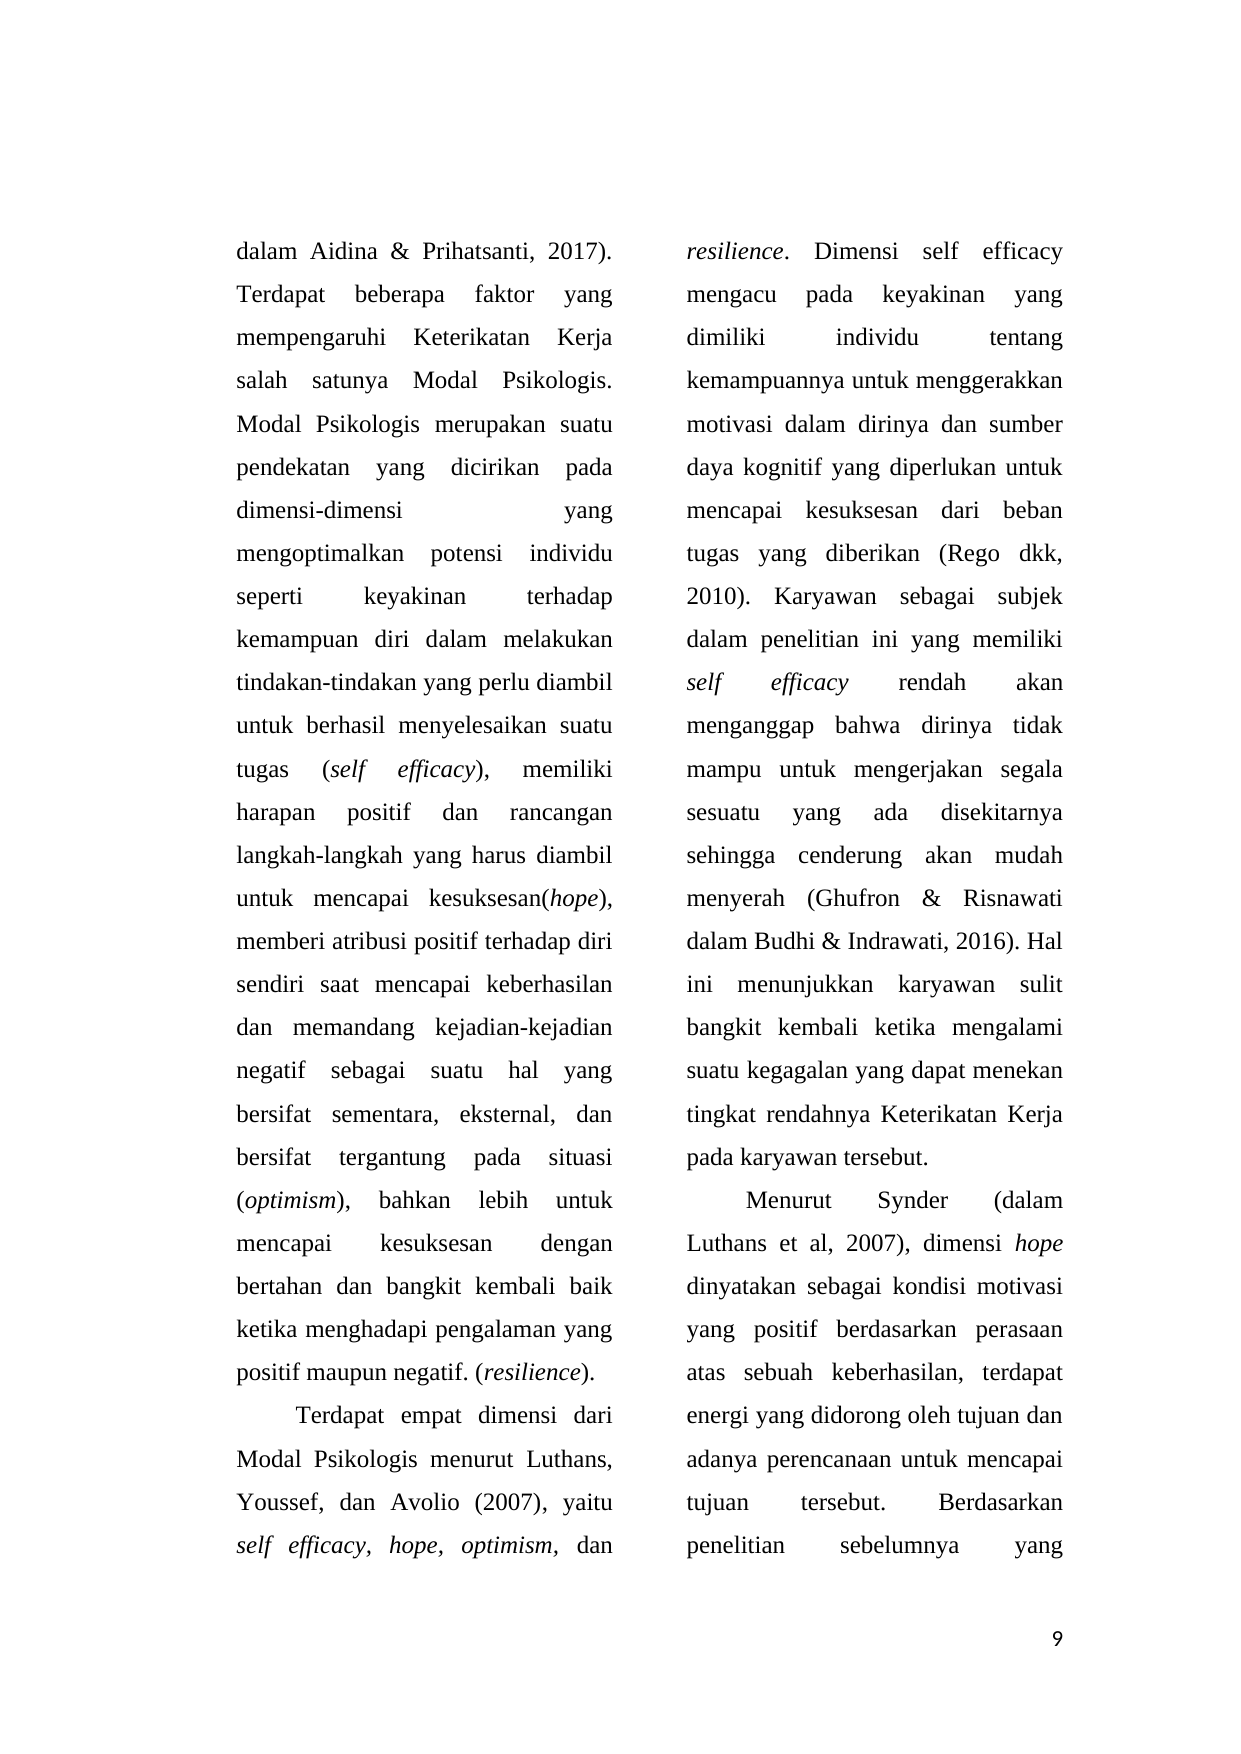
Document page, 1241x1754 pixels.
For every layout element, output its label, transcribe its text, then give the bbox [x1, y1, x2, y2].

text Terdapat empat dimensi dari Modal Psikologis menurut Luthans, Youssef, dan Avolio (2007), yaitu self efficacy, hope, optimism, dan resilience. Dimensi self efficacy mengacu pada keyakinan yang dimiliki individu tentang kemampuannya untuk menggerakkan motivasi dalam dirinya dan sumber daya kognitif yang diperlukan untuk mencapai kesuksesan dari beban tugas yang diberikan (Rego dkk, 2010). Karyawan sebagai subjek dalam penelitian ini yang memiliki self efficacy rendah akan menganggap bahwa dirinya tidak mampu untuk mengerjakan segala sesuatu yang ada disekitarnya sehingga cenderung akan mudah menyerah (Ghufron & Risnawati dalam Budhi & Indrawati, 2016). Hal ini menunjukkan karyawan sulit bangkit kembali ketika mengalami suatu kegagalan yang dapat menekan tingkat rendahnya Keterikatan Kerja pada karyawan tersebut. [686, 236, 1063, 1171]
text Terdapat empat dimensi dari Modal Psikologis menurut Luthans, Youssef, dan Avolio (2007), yaitu self efficacy, hope, optimism, dan resilience. Dimensi self efficacy mengacu pada keyakinan yang dimiliki individu tentang kemampuannya untuk menggerakkan motivasi dalam dirinya dan sumber daya kognitif yang diperlukan untuk mencapai kesuksesan dari beban tugas yang diberikan (Rego dkk, 2010). Karyawan sebagai subjek dalam penelitian ini yang memiliki self efficacy rendah akan menganggap bahwa dirinya tidak mampu untuk mengerjakan segala sesuatu yang ada disekitarnya sehingga cenderung akan mudah menyerah (Ghufron & Risnawati dalam Budhi & Indrawati, 2016). Hal ini menunjukkan karyawan sulit bangkit kembali ketika mengalami suatu kegagalan yang dapat menekan tingkat rendahnya Keterikatan Kerja pada karyawan tersebut. [236, 1401, 613, 1559]
